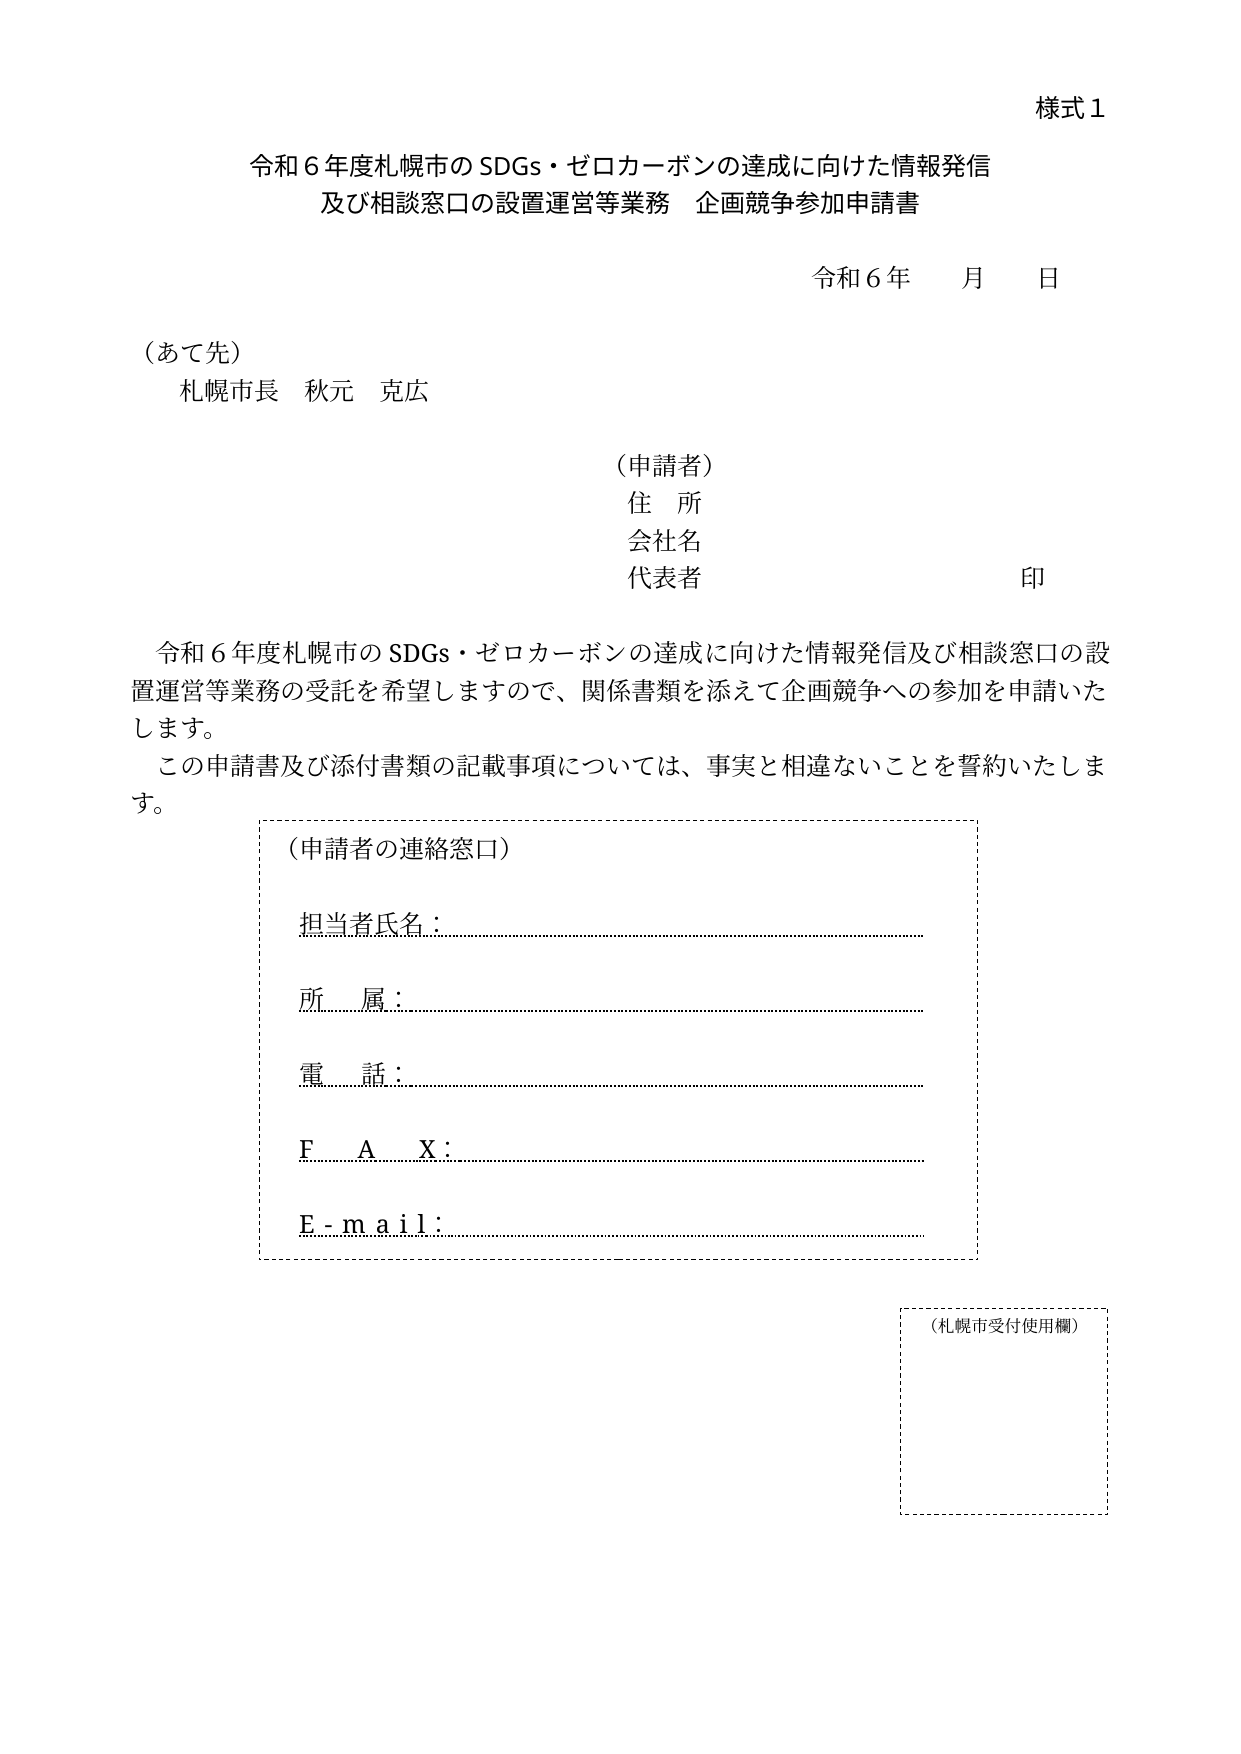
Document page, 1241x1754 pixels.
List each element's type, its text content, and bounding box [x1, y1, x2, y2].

text 会社名 [627, 521, 1110, 558]
text （申請者） [602, 446, 1110, 483]
text 令和６年度札幌市のSDGs・ゼロカーボンの達成に向けた情報発信及び相談窓口の設置運営等業務の受託を希望しますので、関係書類を添えて企画競争への参加を申請いたします。 [130, 633, 1110, 746]
text 代表者 印 [627, 558, 1110, 596]
text 及び相談窓口の設置運営等業務 企画競争参加申請書 [130, 183, 1110, 221]
text 令和６年 月 日 [130, 258, 1061, 296]
text この申請書及び添付書類の記載事項については、事実と相違ないことを誓約いたします。 [130, 746, 1110, 821]
text 住 所 [627, 483, 1110, 521]
text （あて先） [130, 333, 1110, 371]
text 札幌市長 秋元 克広 [179, 371, 1110, 408]
text 令和６年度札幌市のSDGs・ゼロカーボンの達成に向けた情報発信 [130, 146, 1110, 183]
